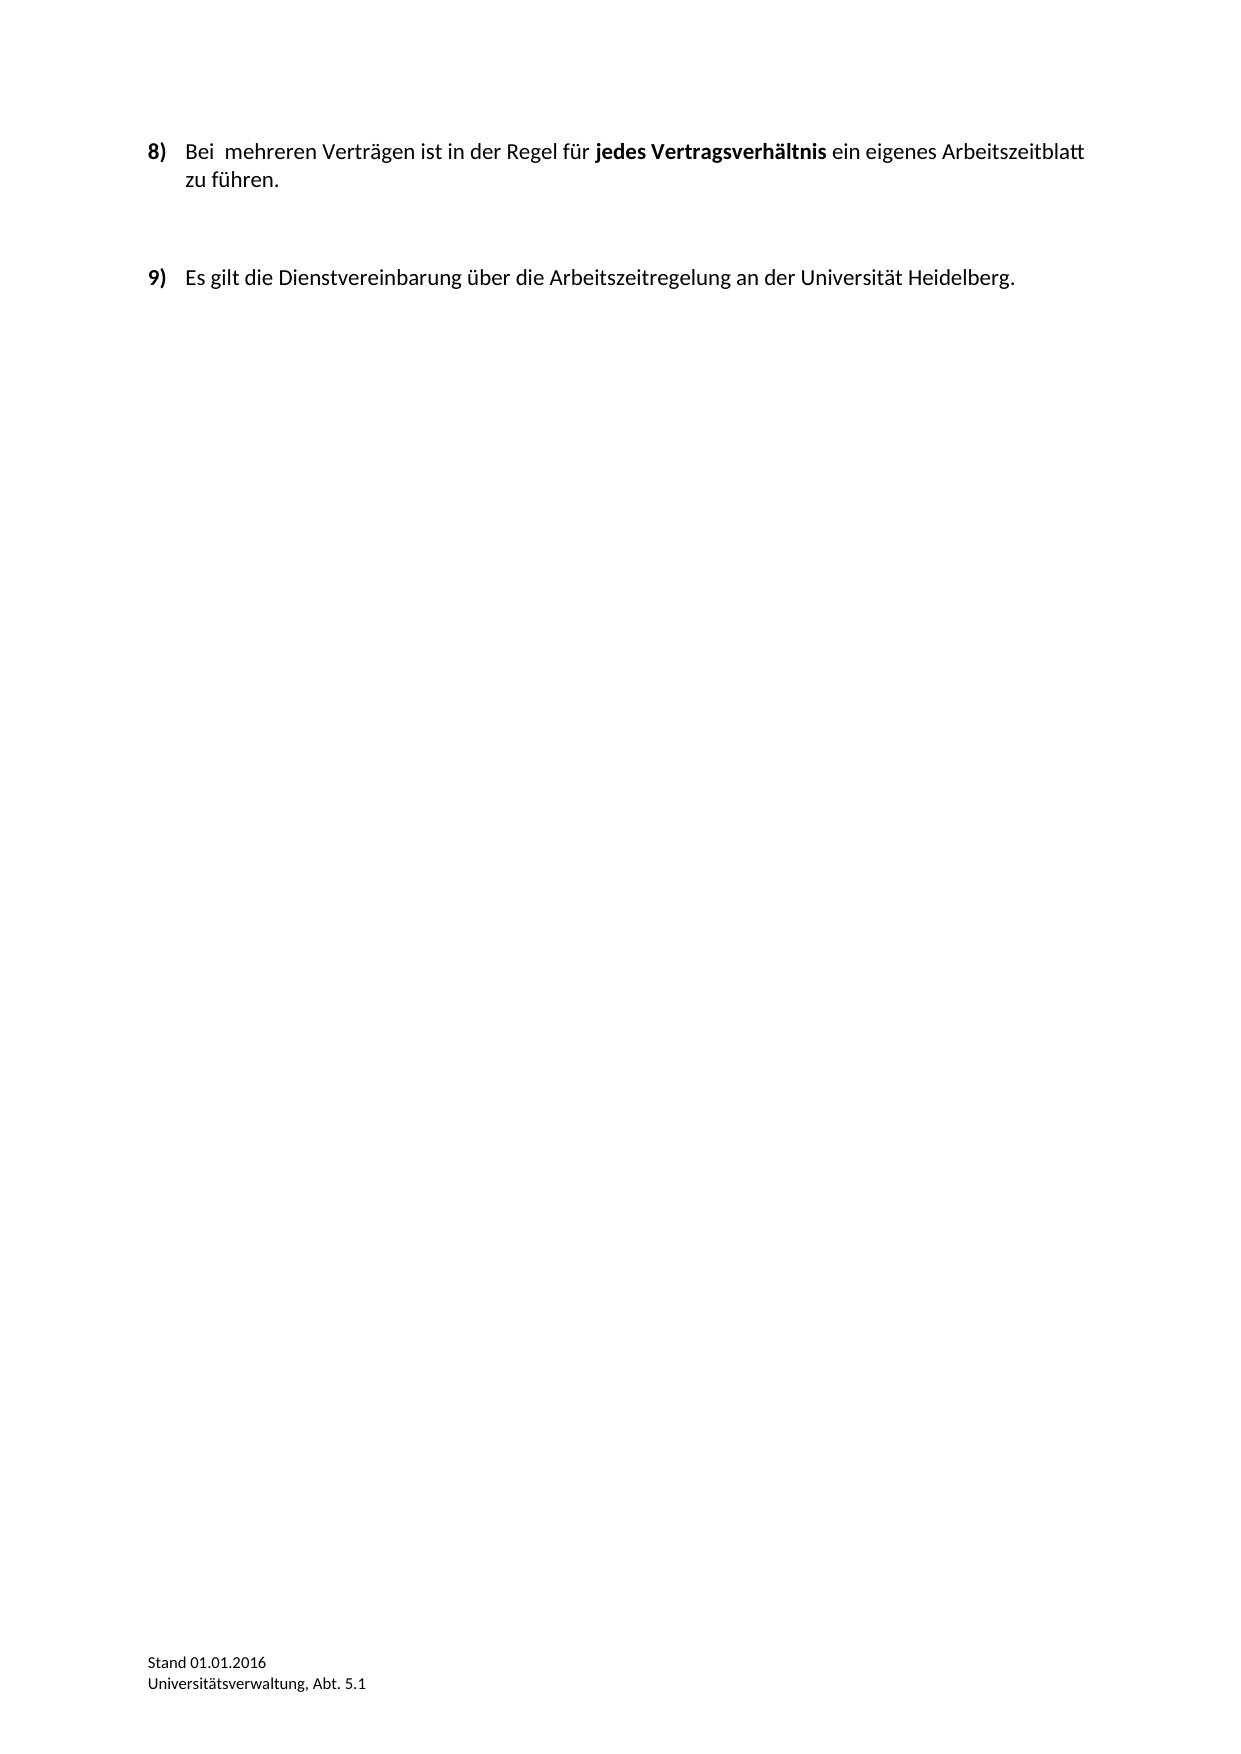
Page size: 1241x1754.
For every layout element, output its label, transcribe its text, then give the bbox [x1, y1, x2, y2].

list Bei mehreren Verträgen ist in der Regel für jedes Vertragsverhältnis ein eigenes Arbeitszeitblatt zu führen. [148, 137, 1093, 193]
list Es gilt die Dienstvereinbarung über die Arbeitszeitregelung an der Universität Heidelberg. [148, 263, 1093, 291]
